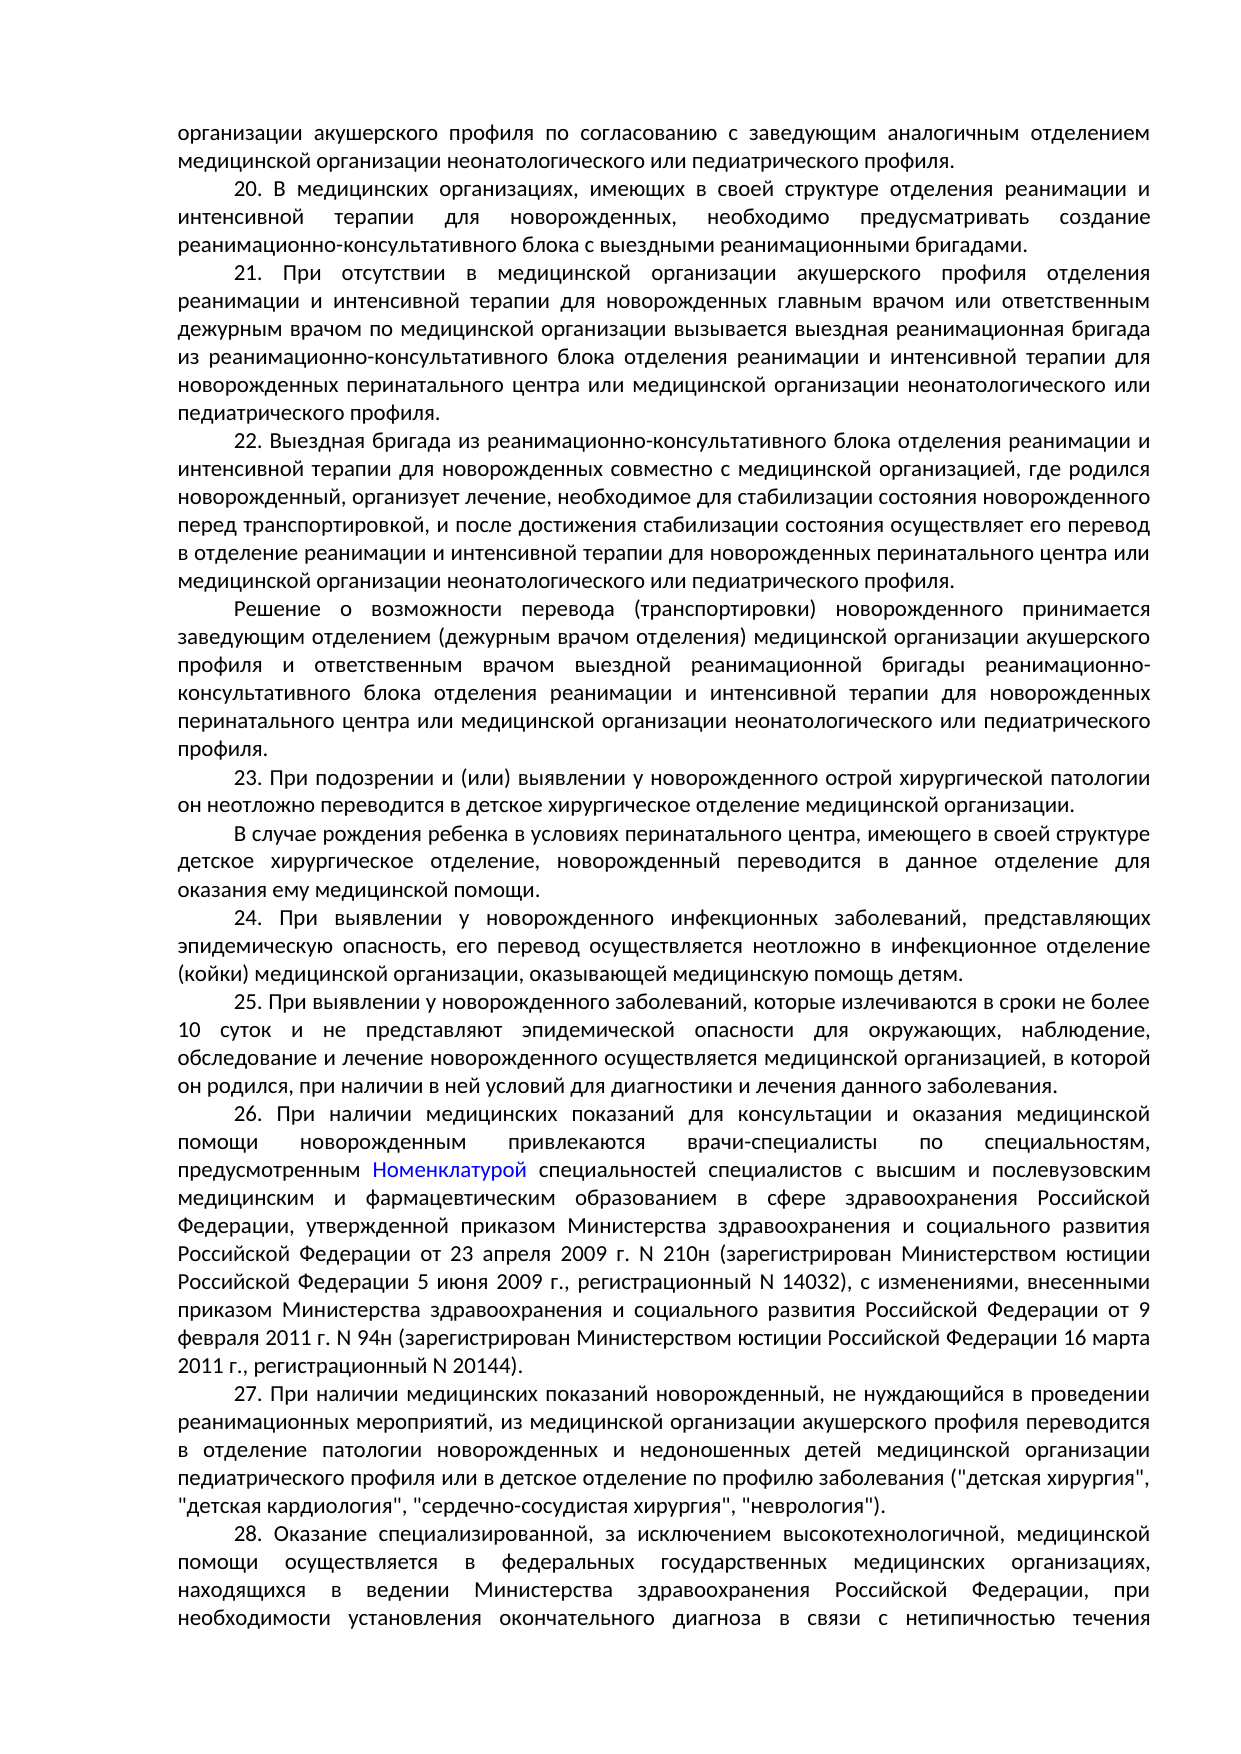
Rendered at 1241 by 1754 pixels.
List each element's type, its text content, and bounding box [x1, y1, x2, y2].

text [177, 1519, 1152, 1631]
text 20. В медицинских организациях, имеющих в своей структуре отделения реанимации и интенсивной терапии для новорожденных, необходимо предусматривать создание реанимационно-консультативного блока с выездными реанимационными бригадами. [177, 174, 1152, 258]
text 21. При отсутствии в медицинской организации акушерского профиля отделения реанимации и интенсивной терапии для новорожденных главным врачом или ответственным дежурным врачом по медицинской организации вызывается выездная реанимационная бригада из реанимационно-консультативного блока отделения реанимации и интенсивной терапии для новорожденных перинатального центра или медицинской организации неонатологического или педиатрического профиля. [177, 258, 1152, 426]
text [177, 118, 1152, 174]
text 25. При выявлении у новорожденного заболеваний, которые излечиваются в сроки не более 10 суток и не представляют эпидемической опасности для окружающих, наблюдение, обследование и лечение новорожденного осуществляется медицинской организацией, в которой он родился, при наличии в ней условий для диагностики и лечения данного заболевания. [177, 987, 1152, 1099]
text Решение о возможности перевода (транспортировки) новорожденного принимается заведующим отделением (дежурным врачом отделения) медицинской организации акушерского профиля и ответственным врачом выездной реанимационной бригады реанимационно-консультативного блока отделения реанимации и интенсивной терапии для новорожденных перинатального центра или медицинской организации неонатологического или педиатрического профиля. [177, 594, 1152, 763]
text 27. При наличии медицинских показаний новорожденный, не нуждающийся в проведении реанимационных мероприятий, из медицинской организации акушерского профиля переводится в отделение патологии новорожденных и недоношенных детей медицинской организации педиатрического профиля или в детское отделение по профилю заболевания ("детская хирургия", "детская кардиология", "сердечно-сосудистая хирургия", "неврология"). [177, 1379, 1152, 1519]
text 26. При наличии медицинских показаний для консультации и оказания медицинской помощи новорожденным привлекаются врачи-специалисты по специальностям, предусмотренным Номенклатурой специальностей специалистов с высшим и послевузовским медицинским и фармацевтическим образованием в сфере здравоохранения Российской Федерации, утвержденной приказом Министерства здравоохранения и социального развития Российской Федерации от 23 апреля 2009 г. N 210н (зарегистрирован Министерством юстиции Российской Федерации 5 июня 2009 г., регистрационный N 14032), с изменениями, внесенными приказом Министерства здравоохранения и социального развития Российской Федерации от 9 февраля 2011 г. N 94н (зарегистрирован Министерством юстиции Российской Федерации 16 марта 2011 г., регистрационный N 20144). [177, 1099, 1152, 1379]
text 24. При выявлении у новорожденного инфекционных заболеваний, представляющих эпидемическую опасность, его перевод осуществляется неотложно в инфекционное отделение (койки) медицинской организации, оказывающей медицинскую помощь детям. [177, 903, 1152, 987]
text В случае рождения ребенка в условиях перинатального центра, имеющего в своей структуре детское хирургическое отделение, новорожденный переводится в данное отделение для оказания ему медицинской помощи. [177, 819, 1152, 903]
text 23. При подозрении и (или) выявлении у новорожденного острой хирургической патологии он неотложно переводится в детское хирургическое отделение медицинской организации. [177, 763, 1152, 819]
text 22. Выездная бригада из реанимационно-консультативного блока отделения реанимации и интенсивной терапии для новорожденных совместно с медицинской организацией, где родился новорожденный, организует лечение, необходимое для стабилизации состояния новорожденного перед транспортировкой, и после достижения стабилизации состояния осуществляет его перевод в отделение реанимации и интенсивной терапии для новорожденных перинатального центра или медицинской организации неонатологического или педиатрического профиля. [177, 426, 1152, 594]
